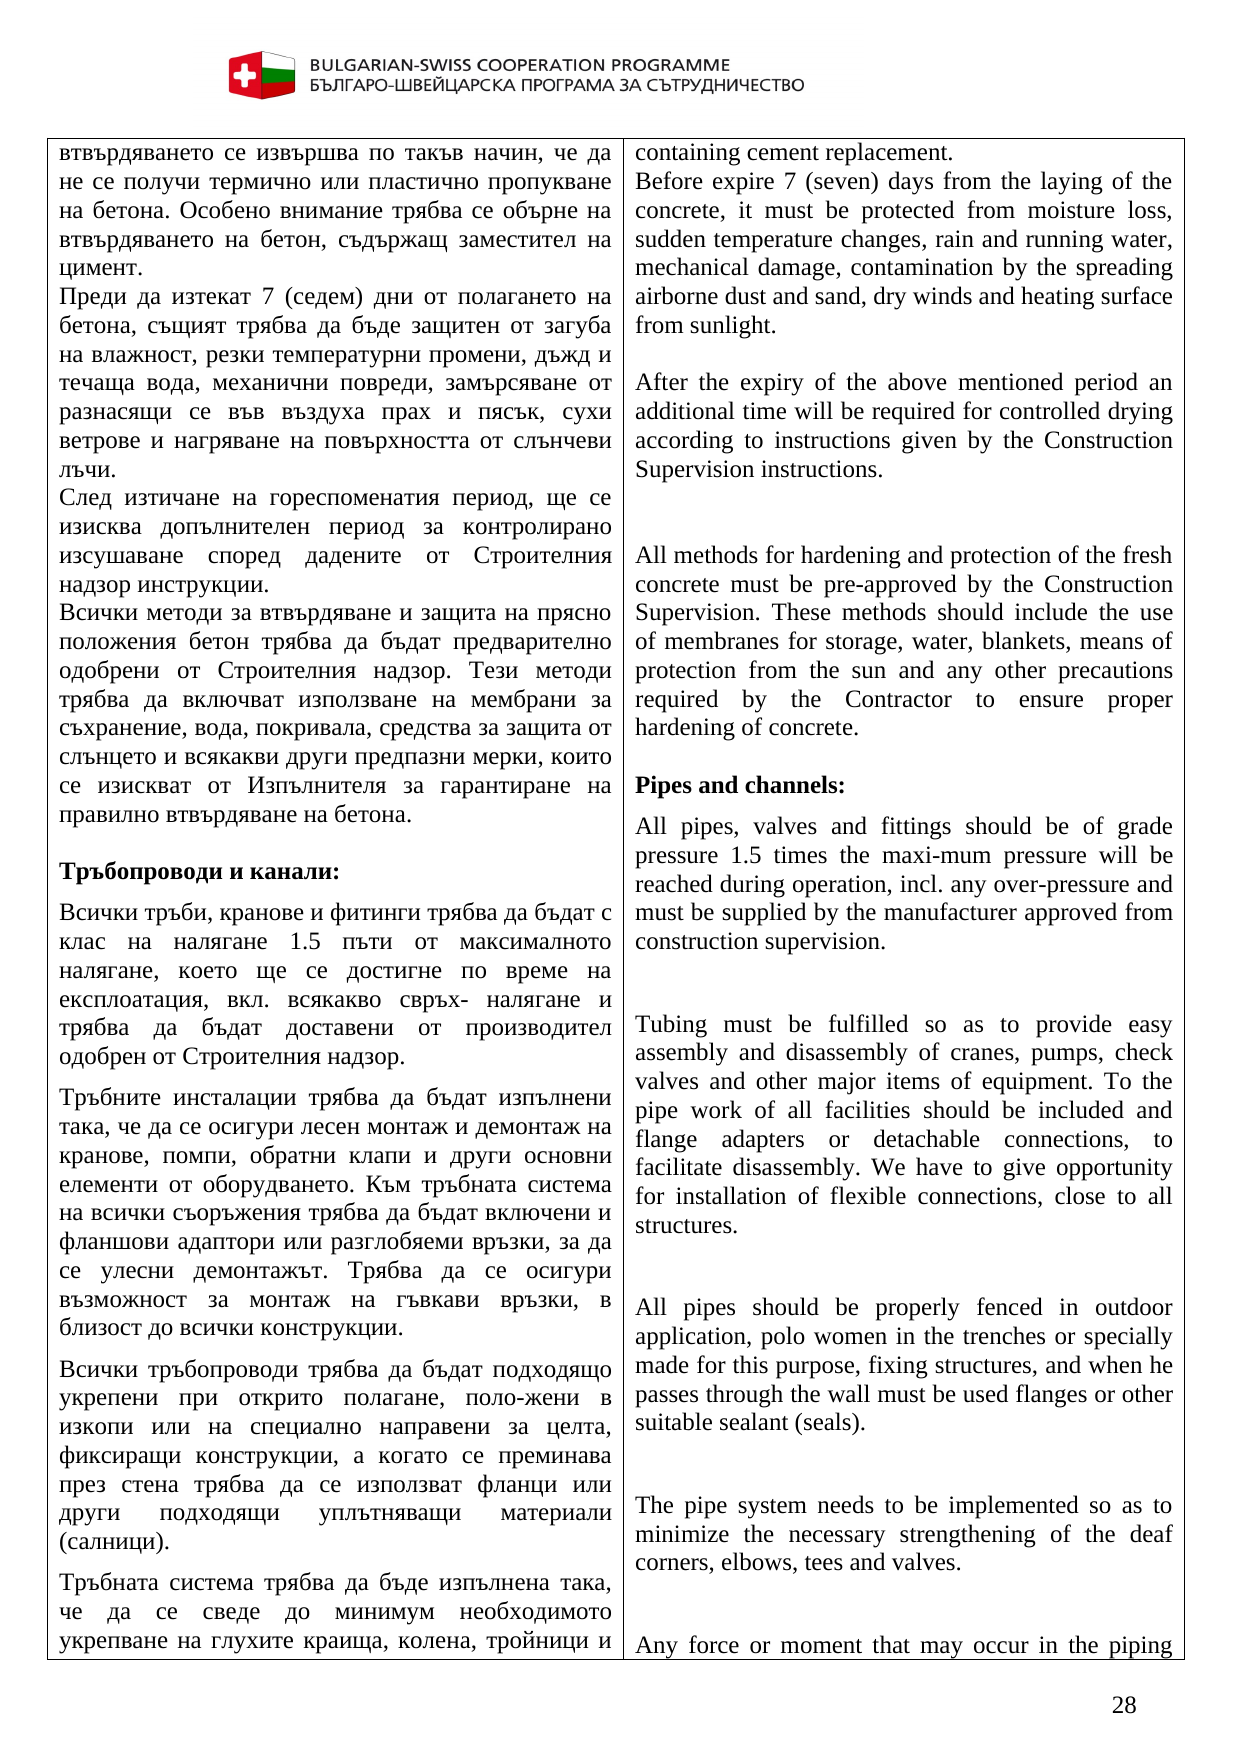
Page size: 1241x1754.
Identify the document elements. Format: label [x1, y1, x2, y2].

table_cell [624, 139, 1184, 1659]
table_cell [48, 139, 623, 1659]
picture [192, 12, 865, 138]
